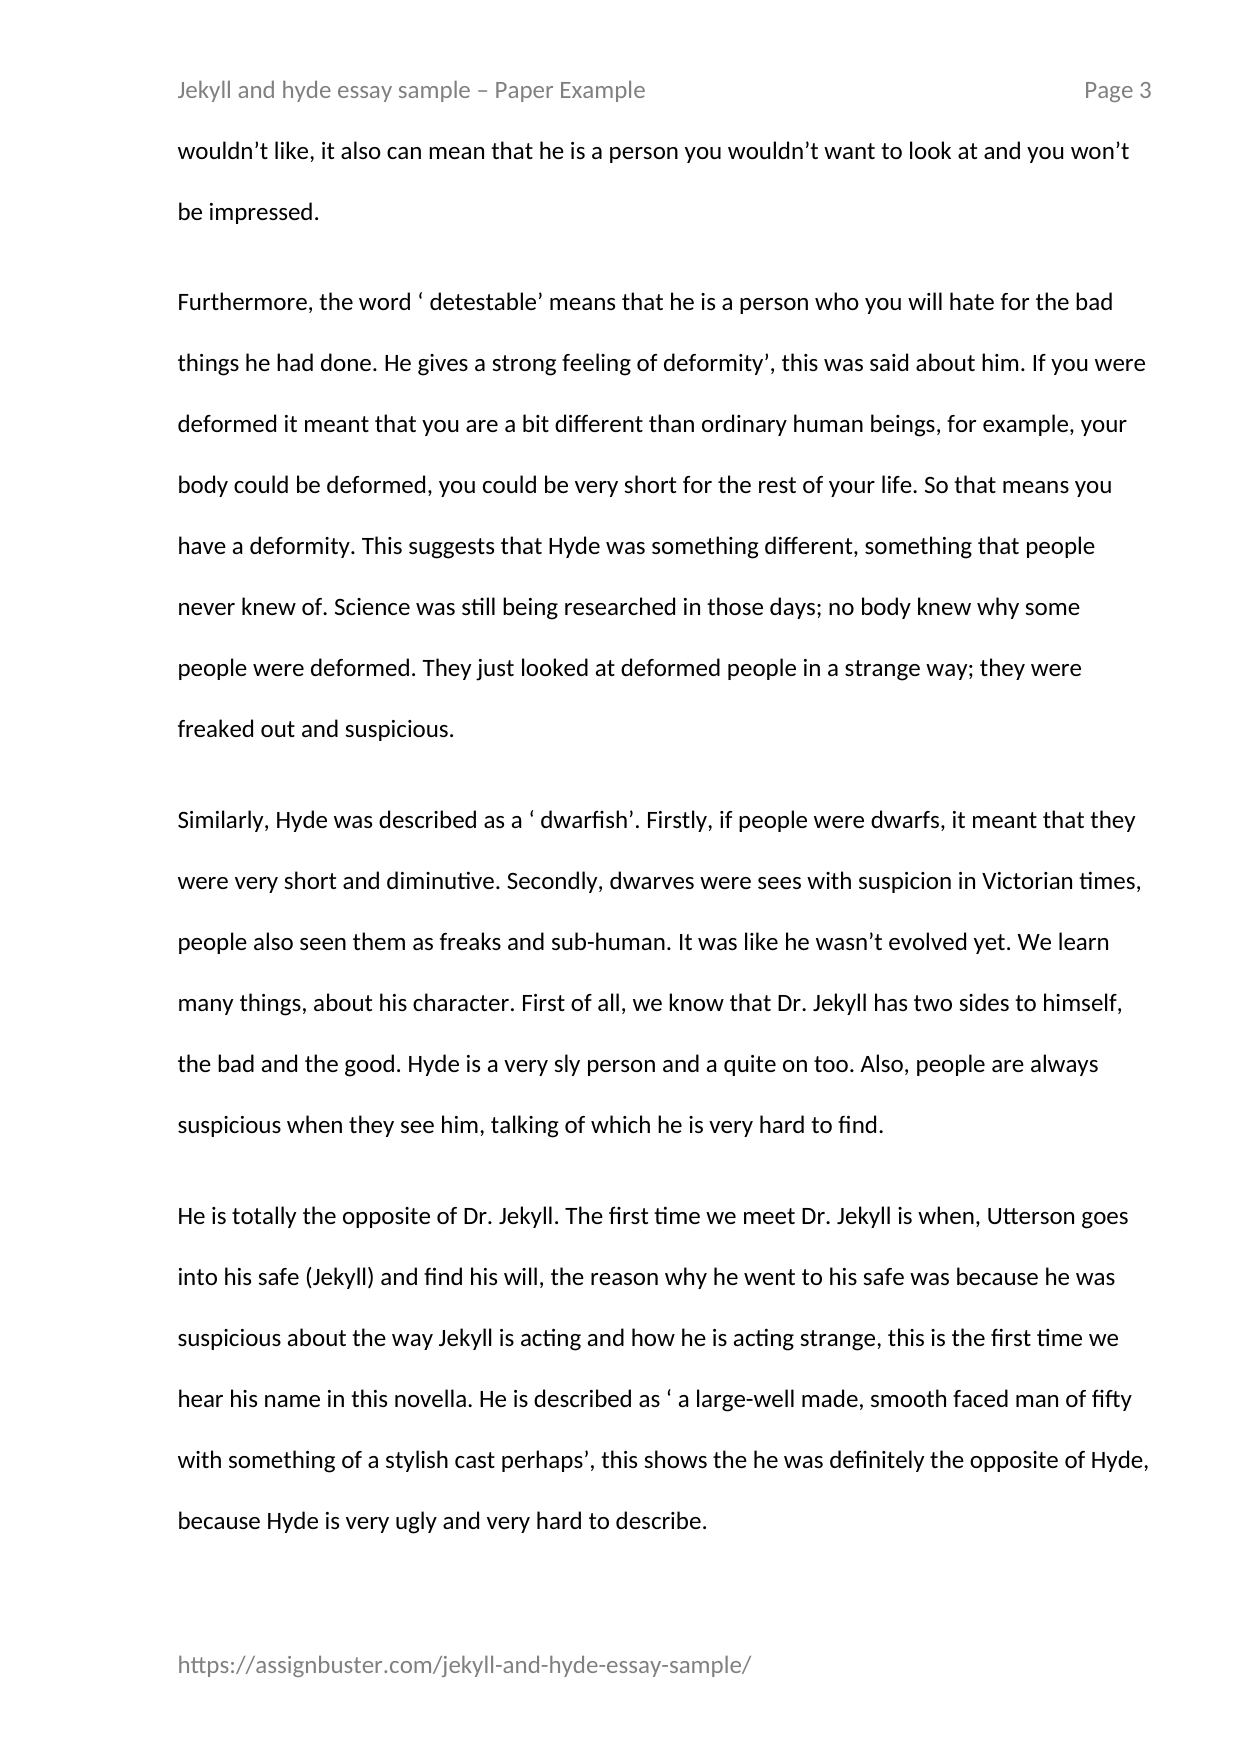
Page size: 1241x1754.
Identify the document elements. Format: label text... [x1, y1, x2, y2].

text Furthermore, the word ‘ detestable’ means that he is a person who you will hate for the bad things he had done. He gives a strong feeling of deformity’, this was said about him. If you were deformed it meant that you are a bit different than ordinary human beings, for example, your body could be deformed, you could be very short for the rest of your life. So that means you have a deformity. This suggests that Hyde was something different, something that people never knew of. Science was still being researched in those days; no body knew why some people were deformed. They just looked at deformed people in a strange way; they were freaked out and suspicious. [177, 286, 1152, 744]
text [177, 135, 1152, 226]
text He is totally the opposite of Dr. Jekyll. The first time we meet Dr. Jekyll is when, Utterson goes into his safe (Jekyll) and find his will, the reason why he went to his safe was because he was suspicious about the way Jekyll is acting and how he is acting strange, this is the first time we hear his name in this novella. He is described as ‘ a large-well made, smooth faced man of fifty with something of a stylish cast perhaps’, this shows the he was definitely the opposite of Hyde, because Hyde is very ugly and very hard to describe. [177, 1200, 1152, 1536]
text Similarly, Hyde was described as a ‘ dwarfish’. Firstly, if people were dwarfs, it meant that they were very short and diminutive. Secondly, dwarves were sees with suspicion in Victorian times, people also seen them as freaks and sub-human. It was like he wasn’t evolved yet. We learn many things, about his character. First of all, we know that Dr. Jekyll has two sides to himself, the bad and the good. Hyde is a very sly person and a quite on too. Also, people are always suspicious when they see him, talking of which he is very hard to find. [177, 804, 1152, 1140]
